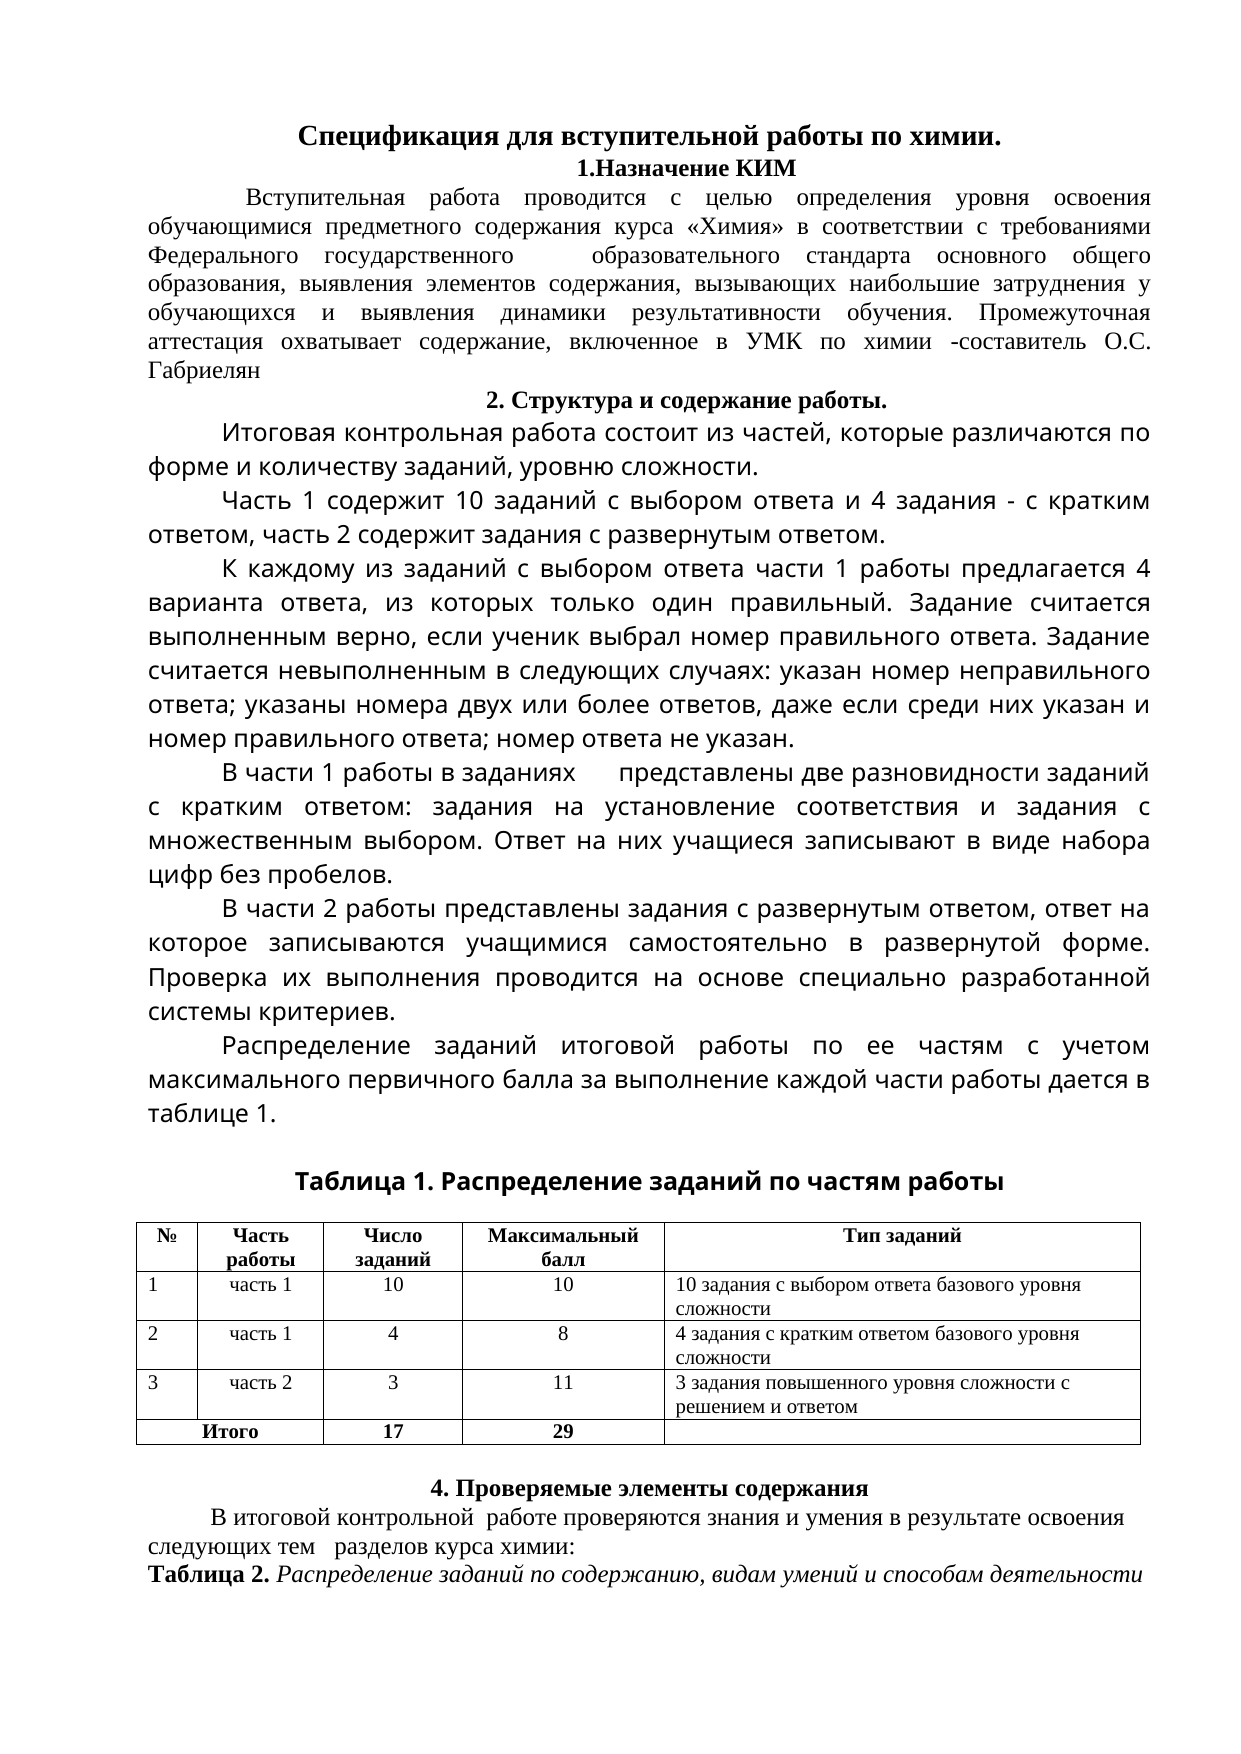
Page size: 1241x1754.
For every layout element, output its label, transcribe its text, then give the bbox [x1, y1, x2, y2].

table_cell 17 [324, 1420, 462, 1443]
text Часть 1 содержит 10 заданий с выбором ответа и 4 задания - с кратким ответом, часть 2 содержит задания с развернутым ответом. [148, 482, 1152, 550]
table_cell [665, 1420, 1140, 1443]
text Спецификация для вступительной работы по химии. [148, 118, 1152, 152]
table_cell часть 1 [198, 1272, 323, 1320]
table_cell часть 1 [198, 1321, 323, 1369]
text 2. Структура и содержание работы. [221, 383, 1152, 414]
text В итоговой контрольной работе проверяются знания и умения в результате освоения следующих тем разделов курса химии: [148, 1502, 1152, 1559]
table_header Тип заданий [665, 1223, 1140, 1271]
table_cell 4 задания с кратким ответом базового уровня сложности [665, 1321, 1140, 1369]
text Таблица 1. Распределение заданий по частям работы [148, 1163, 1152, 1198]
table_cell часть 2 [198, 1370, 323, 1418]
list 1.Назначение КИМ [221, 152, 1152, 182]
table_cell Итого [137, 1420, 323, 1443]
table_header Максимальный балл [463, 1223, 664, 1271]
table_cell 10 [463, 1272, 664, 1320]
table_cell 10 задания с выбором ответа базового уровня сложности [665, 1272, 1140, 1320]
text В части 1 работы в заданиях представлены две разновидности заданий с кратким ответом: задания на установление соответствия и задания с множественным выбором. Ответ на них учащиеся записывают в виде набора цифр без пробелов. [148, 755, 1152, 891]
text К каждому из заданий с выбором ответа части 1 работы предлагается 4 варианта ответа, из которых только один правильный. Задание считается выполненным верно, если ученик выбрал номер правильного ответа. Задание считается невыполненным в следующих случаях: указан номер неправильного ответа; указаны номера двух или более ответов, даже если среди них указан и номер правильного ответа; номер ответа не указан. [148, 550, 1152, 755]
table_cell 29 [463, 1420, 664, 1443]
text Распределение заданий итоговой работы по ее частям с учетом максимального первичного балла за выполнение каждой части работы дается в таблице 1. [148, 1027, 1152, 1129]
table_header Часть работы [198, 1223, 323, 1271]
table_cell 3 задания повышенного уровня сложности с решением и ответом [665, 1370, 1140, 1418]
table_header Число заданий [324, 1223, 462, 1271]
text Итоговая контрольная работа состоит из частей, которые различаются по форме и количеству заданий, уровню сложности. [148, 414, 1152, 482]
text Вступительная работа проводится с целью определения уровня освоения обучающимися предметного содержания курса «Химия» в соответствии с требованиями Федерального государственного образовательного стандарта основного общего образования, выявления элементов содержания, вызывающих наибольшие затруднения у обучающихся и выявления динамики результативности обучения. Промежуточная аттестация охватывает содержание, включенное в УМК по химии -составитель О.С. Габриелян [148, 182, 1152, 383]
table_cell 8 [463, 1321, 664, 1369]
text Таблица 2. Распределение заданий по содержанию, видам умений и способам деятельности [148, 1559, 1152, 1588]
text В части 2 работы представлены задания с развернутым ответом, ответ на которое записываются учащимися самостоятельно в развернутой форме. Проверка их выполнения проводится на основе специально разработанной системы критериев. [148, 891, 1152, 1027]
table_cell 2 [137, 1321, 197, 1369]
table_cell 3 [324, 1370, 462, 1418]
text 4. Проверяемые элементы содержания [148, 1473, 1152, 1502]
table_cell 1 [137, 1272, 197, 1320]
table_cell 4 [324, 1321, 462, 1369]
table_cell 3 [137, 1370, 197, 1418]
table_cell 11 [463, 1370, 664, 1418]
table_header № [137, 1223, 197, 1271]
table_cell 10 [324, 1272, 462, 1320]
